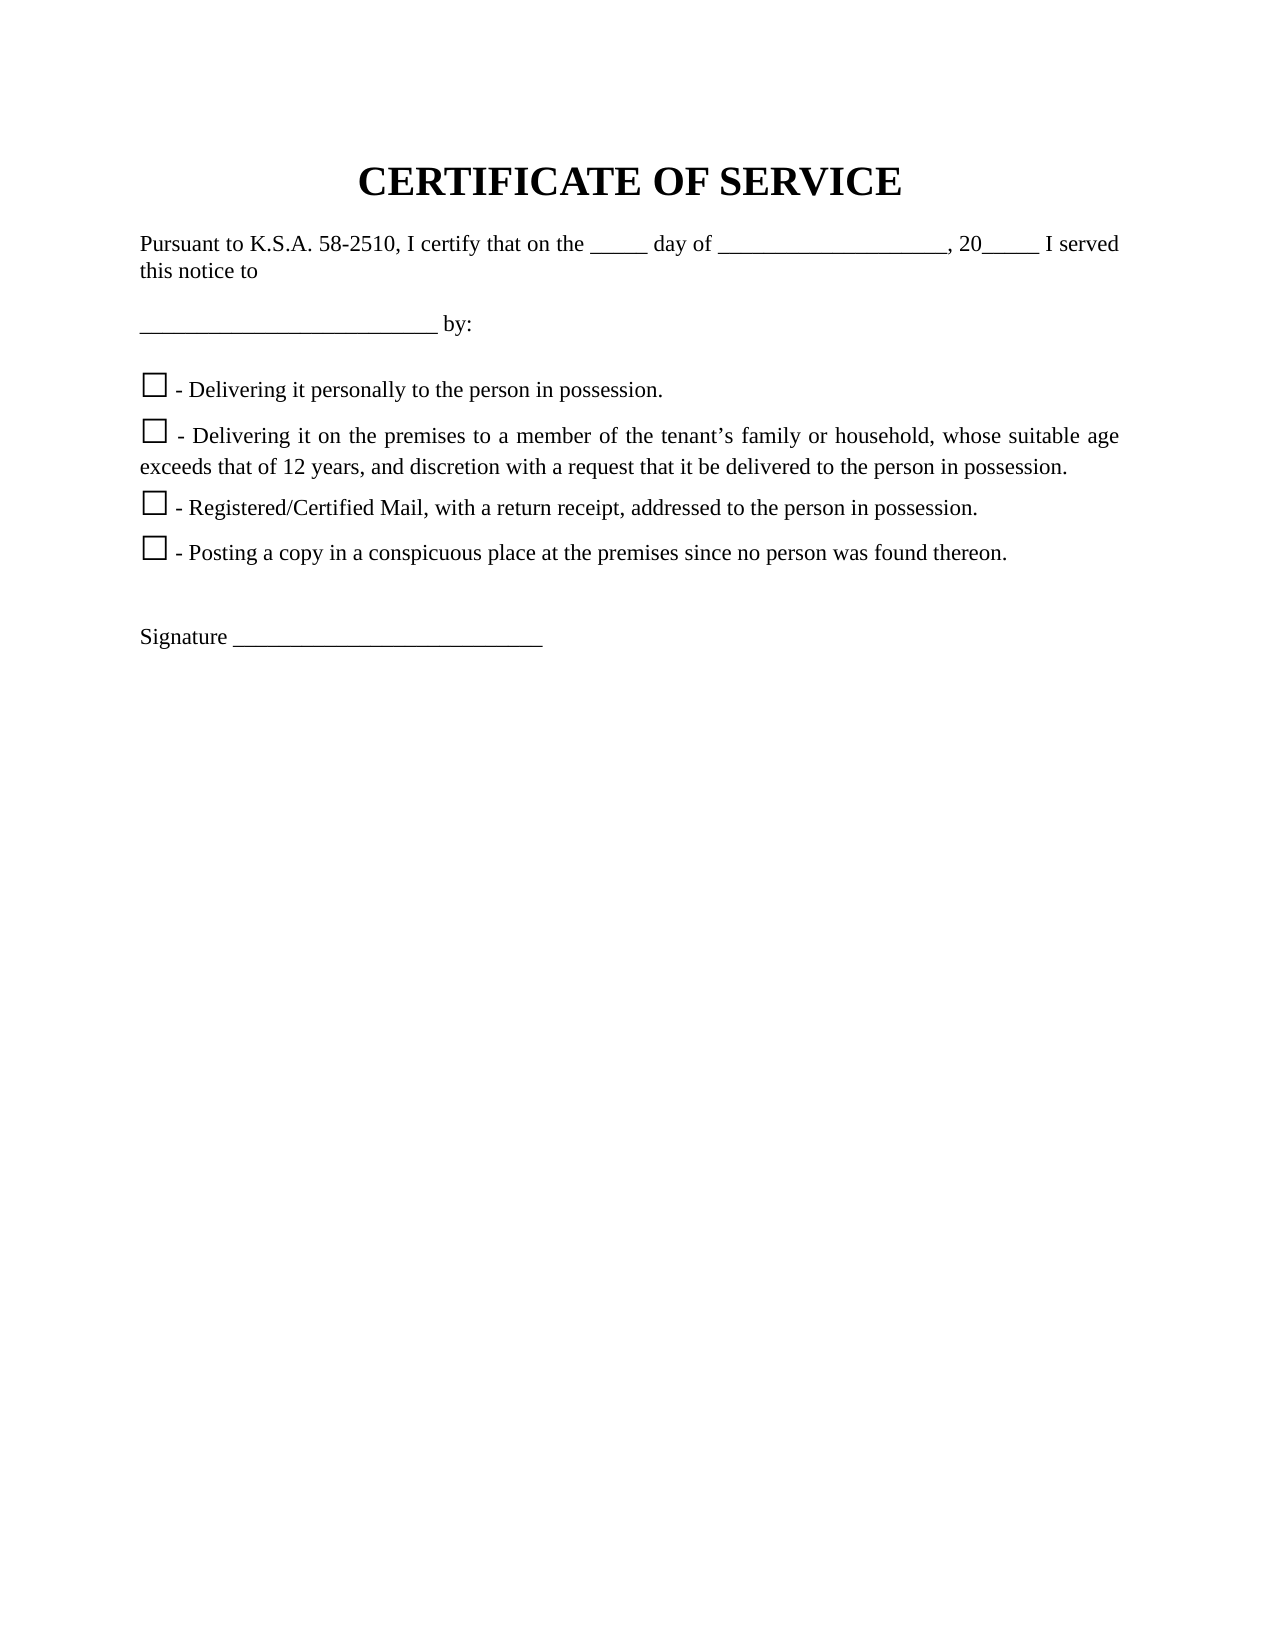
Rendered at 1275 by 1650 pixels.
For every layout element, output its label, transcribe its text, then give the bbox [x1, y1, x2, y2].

text ☐ - Delivering it personally to the person in possession. [139, 362, 1121, 408]
text Signature ___________________________ [139, 623, 1121, 649]
text __________________________ by: [139, 309, 1121, 336]
text ☐ - Delivering it on the premises to a member of the tenant’s family or household, whose suitable age exceeds that of 12 years, and discretion with a request that it be delivered to the person in possession. [139, 408, 1121, 479]
text Pursuant to K.S.A. 58-2510, I certify that on the _____ day of ____________________, 20_____ I served this notice to [139, 231, 1121, 283]
text ☐ - Registered/Certified Mail, with a return receipt, addressed to the person in possession. [139, 479, 1121, 525]
text ☐ - Posting a copy in a conspicuous place at the premises since no person was found thereon. [139, 525, 1121, 570]
text CERTIFICATE OF SERVICE [139, 156, 1121, 204]
